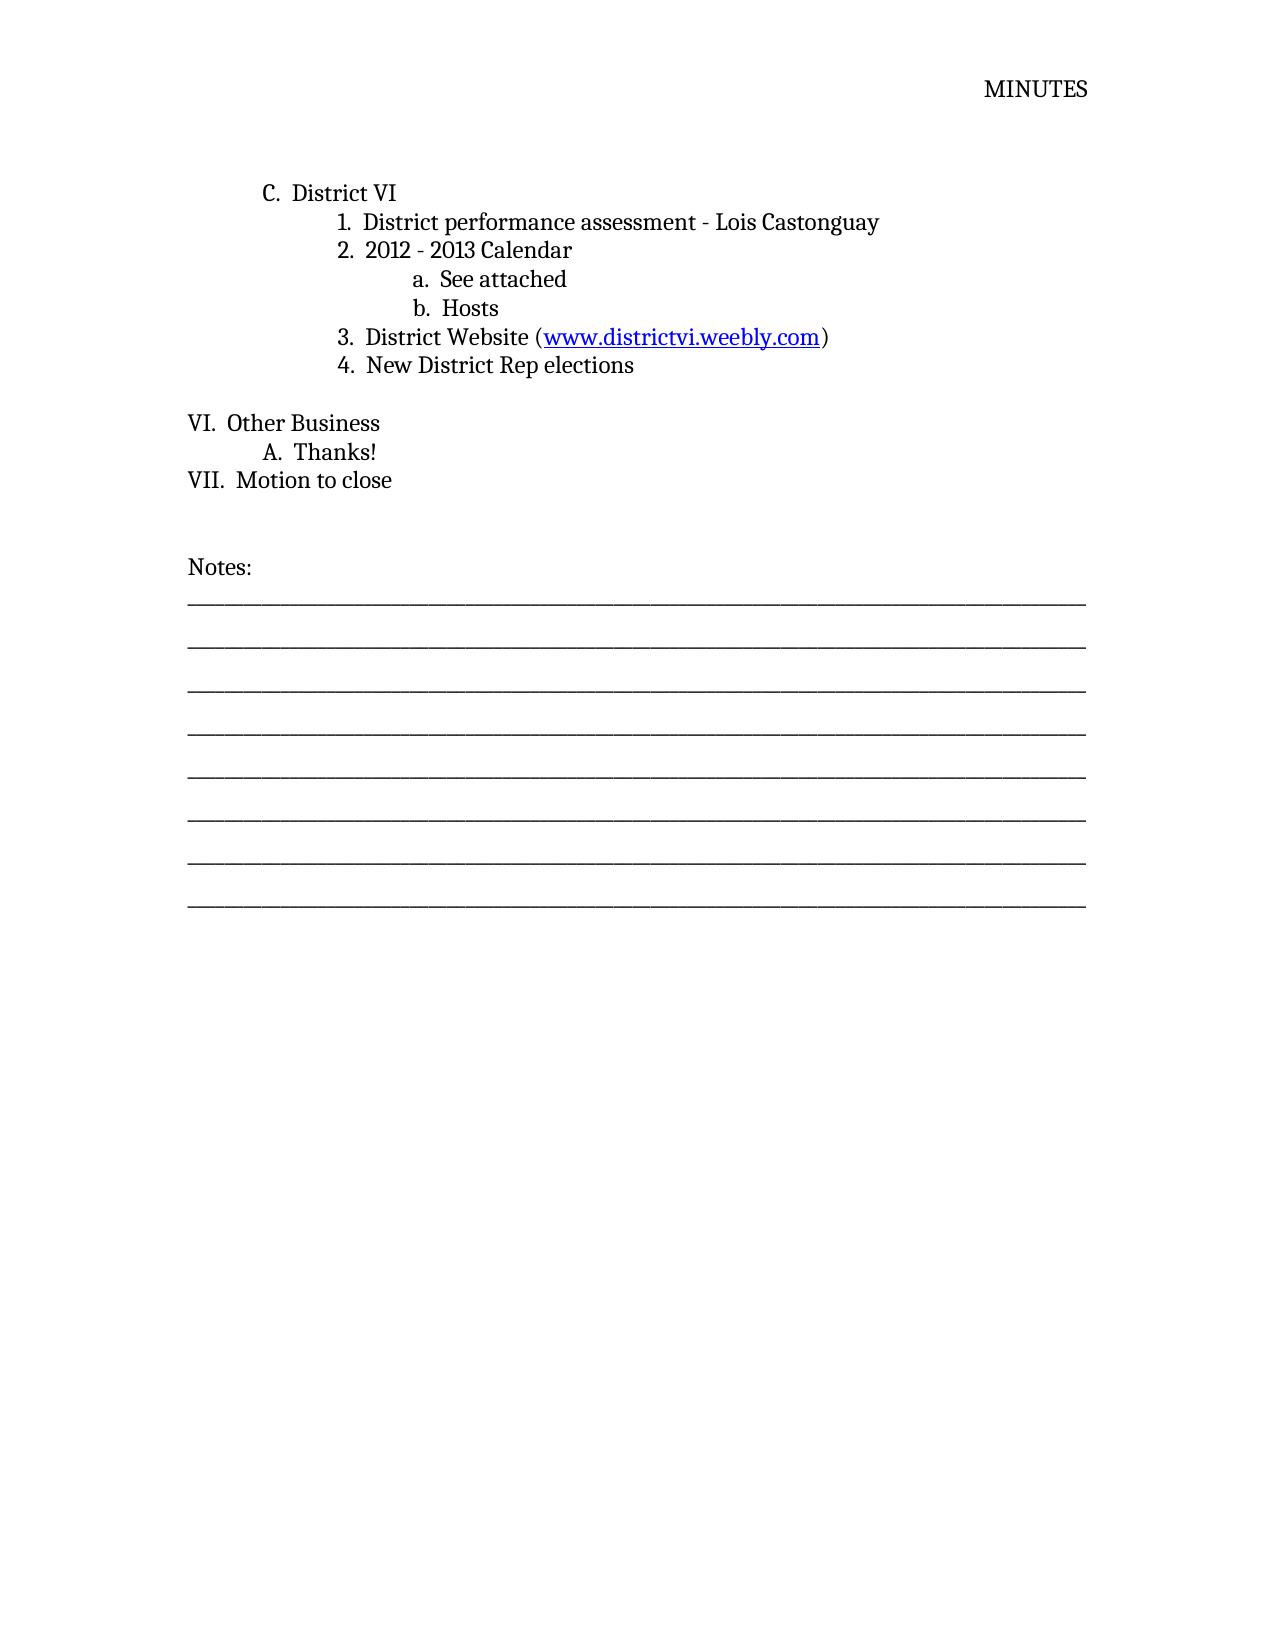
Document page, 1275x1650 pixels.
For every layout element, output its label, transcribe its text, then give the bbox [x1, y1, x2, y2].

text Notes: [187, 552, 1087, 581]
text __________________________________________________________________________________________________________________________________________________________________________________________________ [187, 840, 1087, 912]
text 1. District performance assessment - Lois Castonguay [187, 207, 1087, 236]
text VI. Other Business [187, 409, 1087, 437]
text 2. 2012 - 2013 Calendar [187, 236, 1087, 265]
text A. Thanks! [187, 437, 1087, 466]
text 4. New District Rep elections [187, 351, 1087, 380]
text a. See attached [187, 265, 1087, 294]
text ____________________________________________________________________________________________________________________________________________________________________________________________________________________________________________________________________________________________________________________________________________________________________________________________________ [187, 581, 1087, 739]
text 3. District Website (www.districtvi.weebly.com) [187, 322, 1087, 351]
text VII. Motion to close [187, 466, 1087, 495]
text __________________________________________________________________________________________________________________________________________________________________________________________________ [187, 754, 1087, 826]
text C. District VI [187, 179, 1087, 207]
text b. Hosts [187, 294, 1087, 322]
